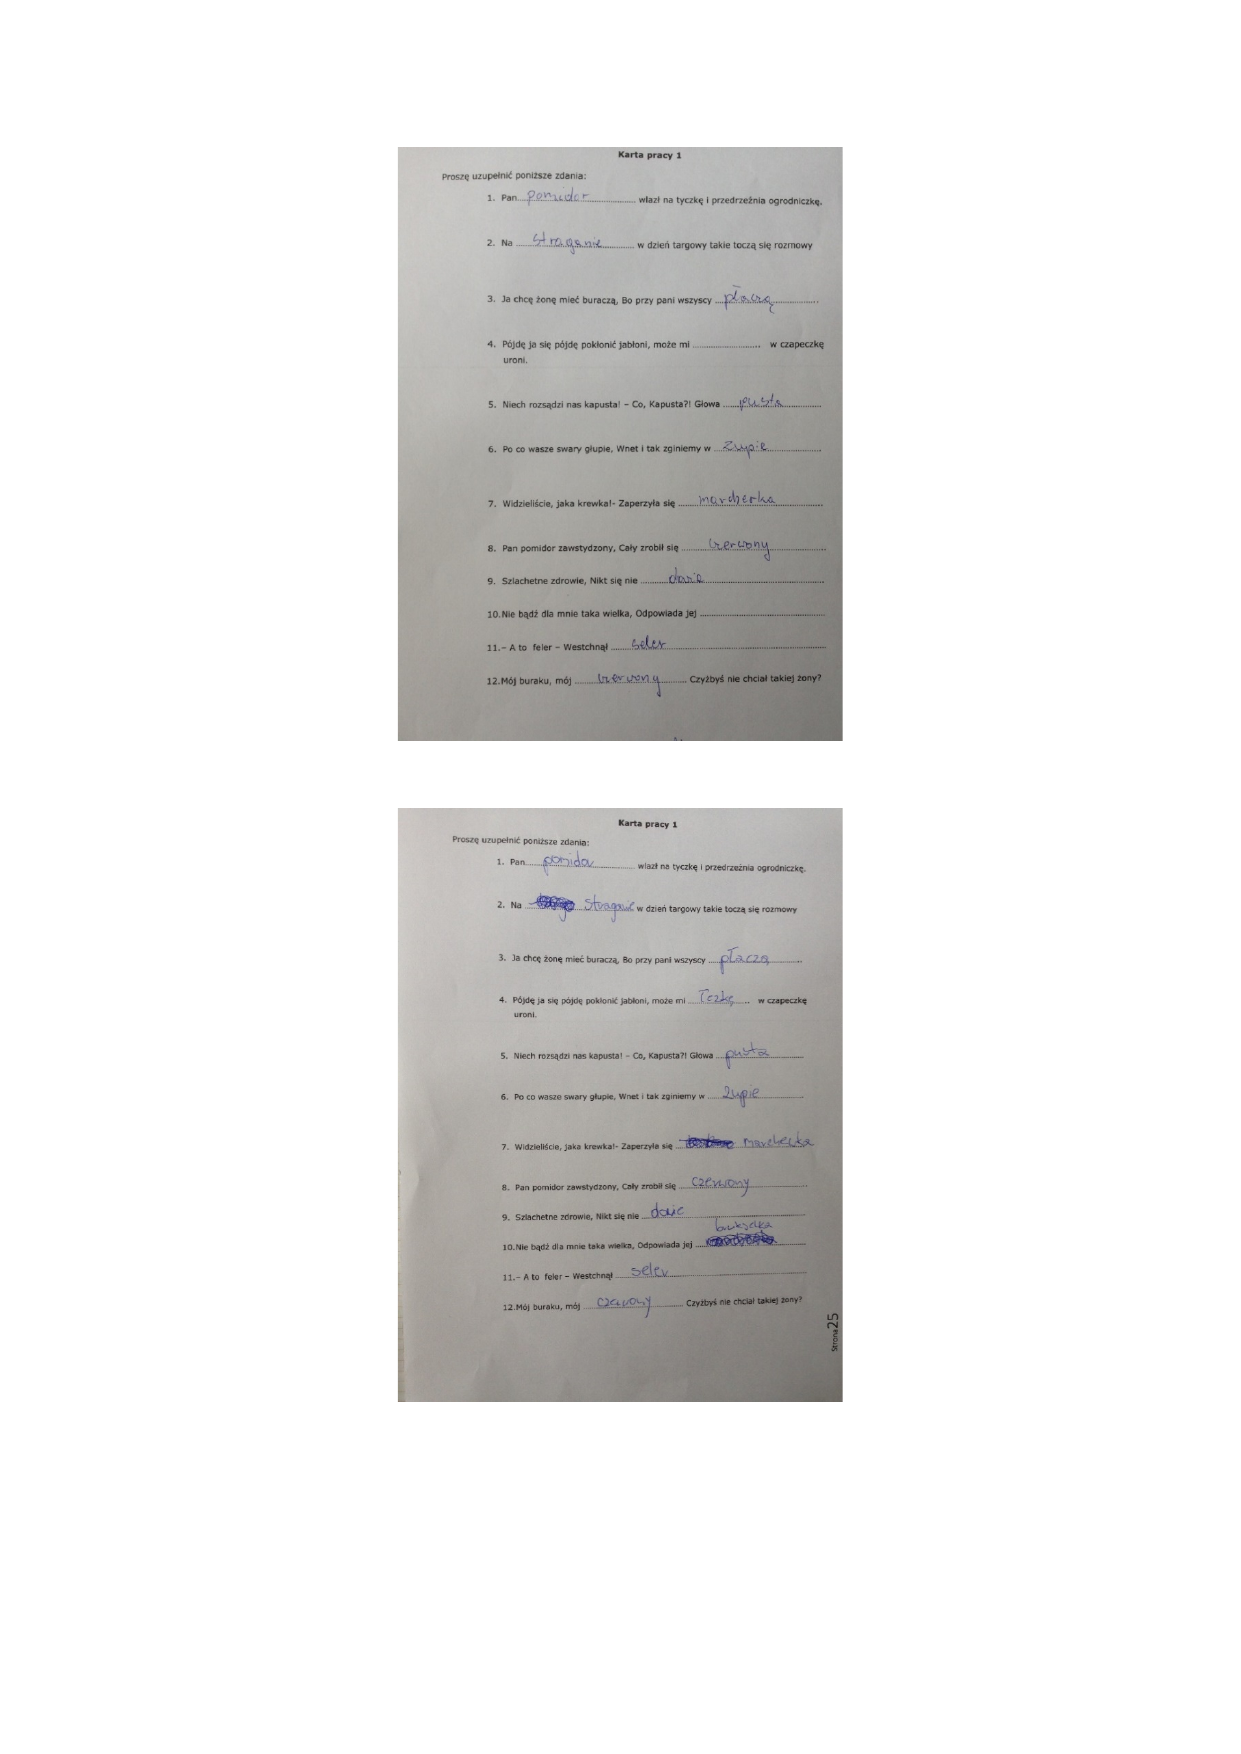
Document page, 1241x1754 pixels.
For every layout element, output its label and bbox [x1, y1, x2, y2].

picture [397, 808, 843, 1402]
picture [397, 147, 843, 741]
